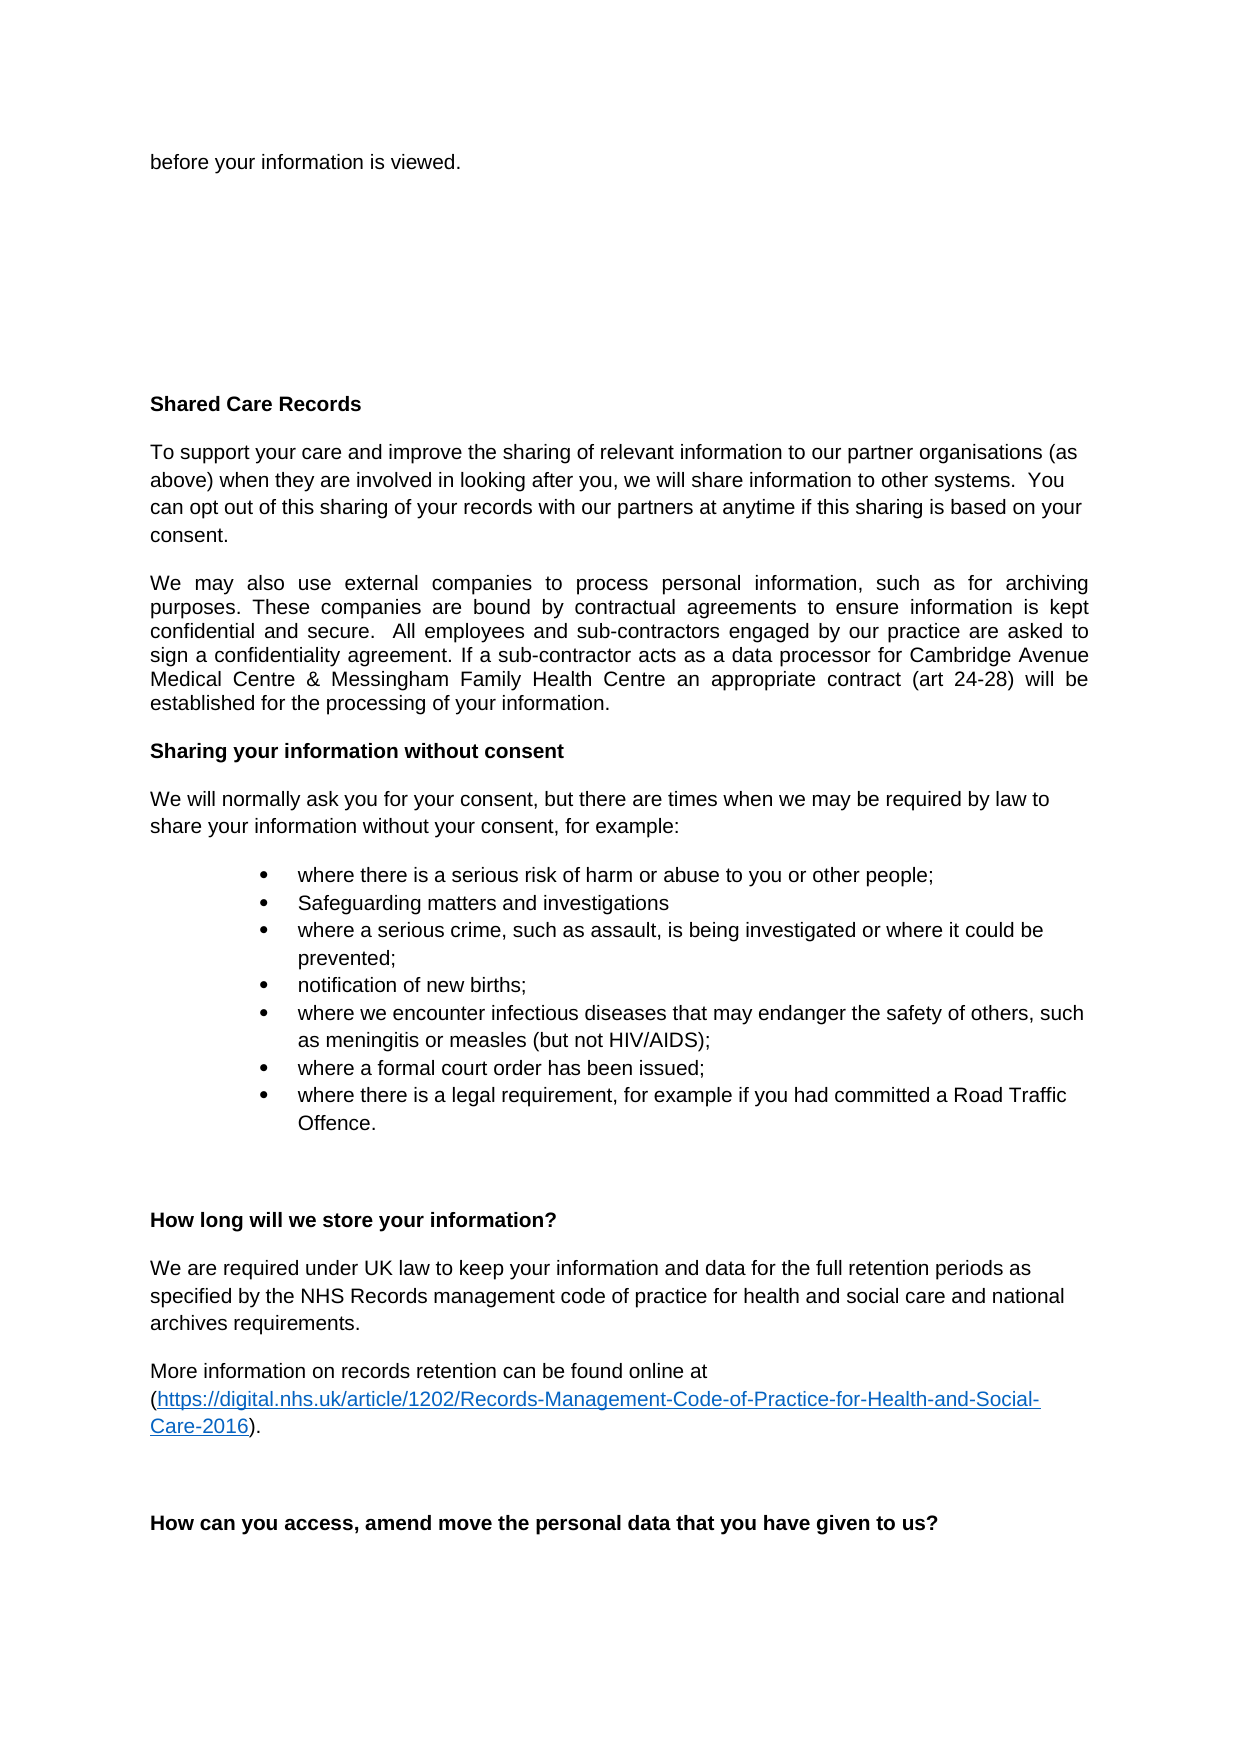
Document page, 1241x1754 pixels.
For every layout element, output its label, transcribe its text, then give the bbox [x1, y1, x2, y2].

text We are required under UK law to keep your information and data for the full retention periods as specified by the NHS Records management code of practice for health and social care and national archives requirements. [150, 1256, 1090, 1335]
list Safeguarding matters and investigations [260, 890, 1090, 914]
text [150, 150, 1090, 174]
list where there is a legal requirement, for example if you had committed a Road Traffic Offence. [260, 1083, 1090, 1135]
list where we encounter infectious diseases that may endanger the safety of others, such as meningitis or measles (but not HIV/AIDS); [260, 1001, 1090, 1052]
list where a formal court order has been issued; [260, 1056, 1090, 1080]
text Shared Care Records [150, 392, 1090, 416]
list where there is a serious risk of harm or abuse to you or other people; [260, 863, 1090, 887]
text How can you access, amend move the personal data that you have given to us? [150, 1511, 1090, 1535]
text Sharing your information without consent [150, 738, 1090, 762]
text We may also use external companies to process personal information, such as for archiving purposes. These companies are bound by contractual agreements to ensure information is kept confidential and secure. All employees and sub-contractors engaged by our practice are asked to sign a confidentiality agreement. If a sub-contractor acts as a data processor for Cambridge Avenue Medical Centre & Messingham Family Health Centre an appropriate contract (art 24-28) will be established for the processing of your information. [150, 571, 1090, 714]
text To support your care and improve the sharing of relevant information to our partner organisations (as above) when they are involved in looking after you, we will share information to other systems. You can opt out of this sharing of your records with our partners at anytime if this sharing is based on your consent. [150, 440, 1090, 546]
text How long will we store your information? [150, 1208, 1090, 1232]
list where a serious crime, such as assault, is being investigated or where it could be prevented; [260, 918, 1090, 969]
list notification of new births; [260, 973, 1090, 997]
text More information on records retention can be found online at (https://digital.nhs.uk/article/1202/Records-Management-Code-of-Practice-for-Health-and-Social-Care-2016). [150, 1359, 1090, 1438]
text We will normally ask you for your consent, but there are times when we may be required by law to share your information without your consent, for example: [150, 787, 1090, 838]
